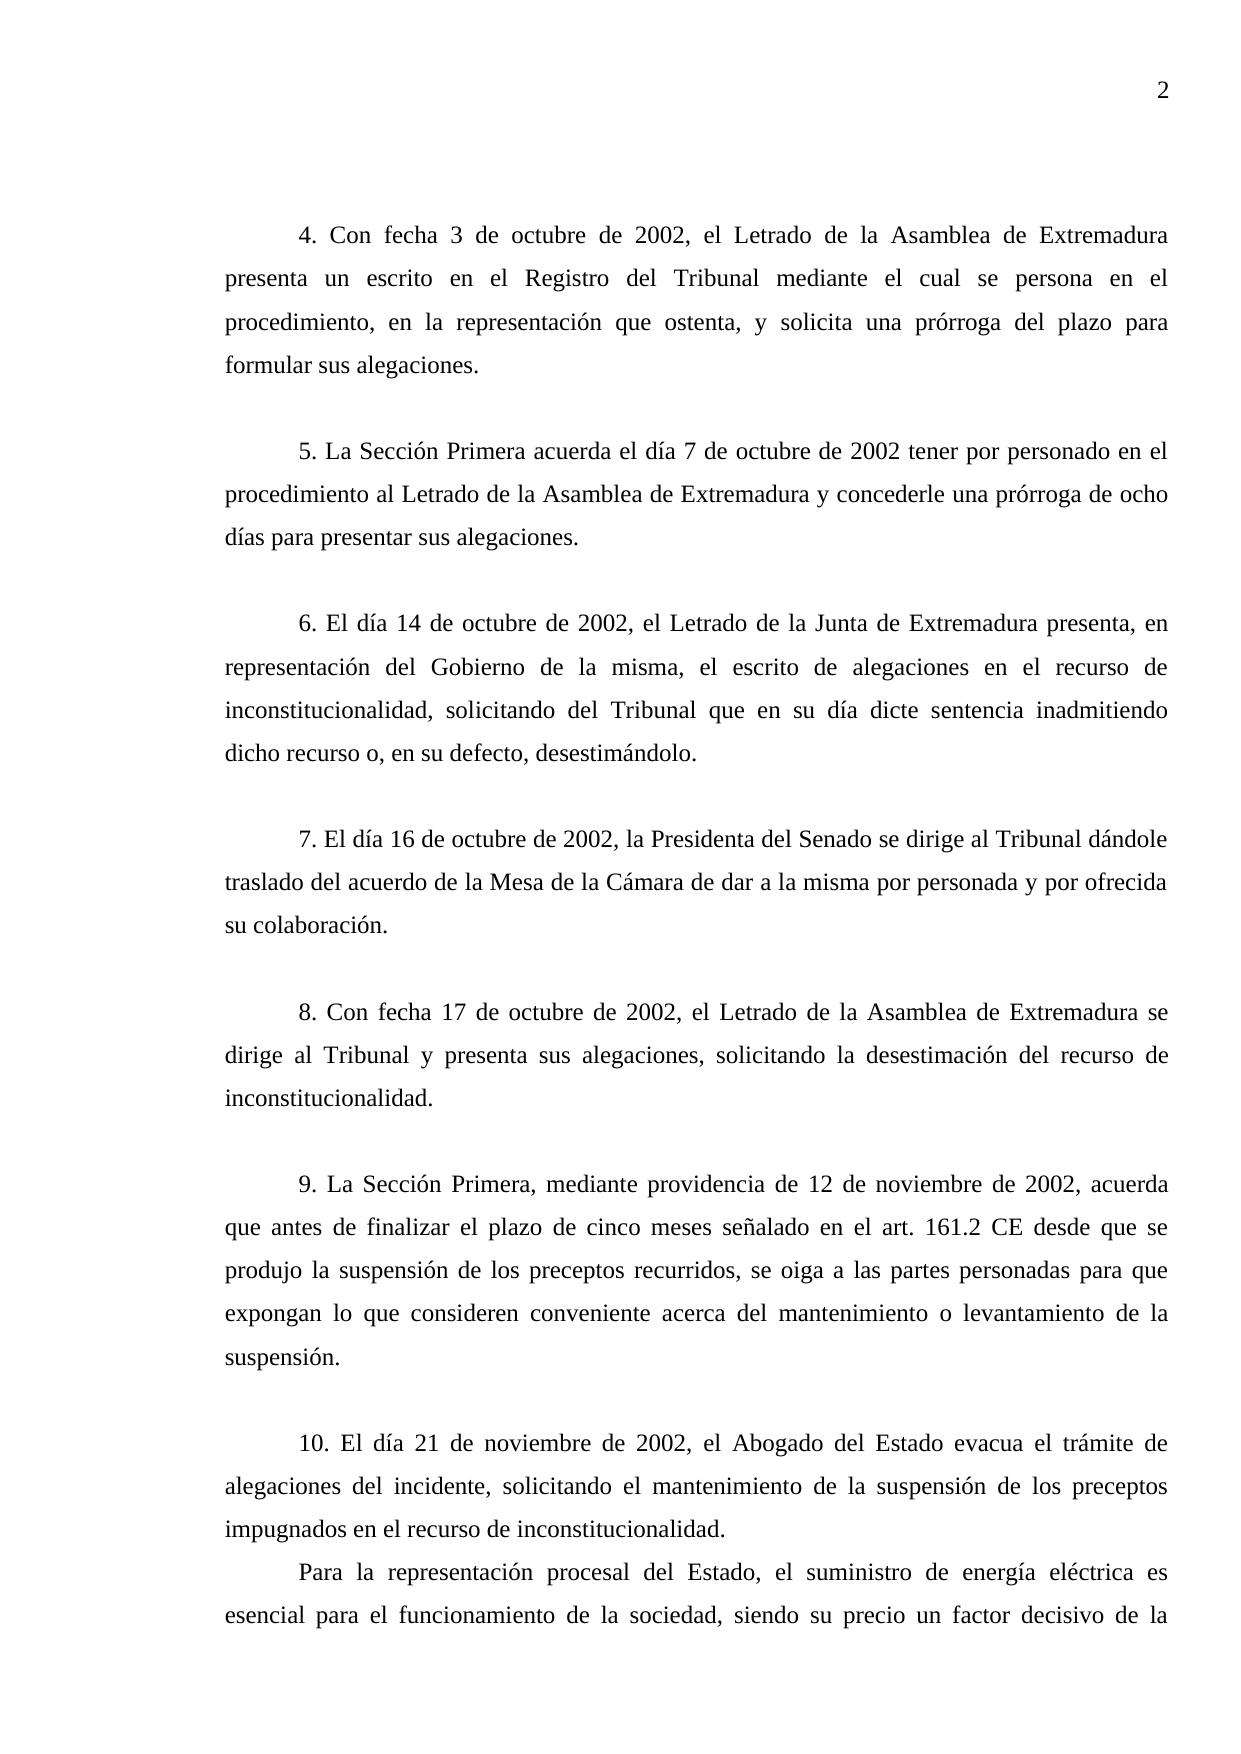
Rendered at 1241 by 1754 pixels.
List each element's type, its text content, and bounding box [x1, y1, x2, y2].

text 4. Con fecha 3 de octubre de 2002, el Letrado de la Asamblea de Extremadura presenta un escrito en el Registro del Tribunal mediante el cual se persona en el procedimiento, en la representación que ostenta, y solicita una prórroga del plazo para formular sus alegaciones. [224, 220, 1169, 378]
text 8. Con fecha 17 de octubre de 2002, el Letrado de la Asamblea de Extremadura se dirige al Tribunal y presenta sus alegaciones, solicitando la desestimación del recurso de inconstitucionalidad. [224, 997, 1169, 1112]
text 7. El día 16 de octubre de 2002, la Presidenta del Senado se dirige al Tribunal dándole traslado del acuerdo de la Mesa de la Cámara de dar a la misma por personada y por ofrecida su colaboración. [224, 824, 1169, 939]
text 10. El día 21 de noviembre de 2002, el Abogado del Estado evacua el trámite de alegaciones del incidente, solicitando el mantenimiento de la suspensión de los preceptos impugnados en el recurso de inconstitucionalidad. [224, 1428, 1169, 1543]
text 6. El día 14 de octubre de 2002, el Letrado de la Junta de Extremadura presenta, en representación del Gobierno de la misma, el escrito de alegaciones en el recurso de inconstitucionalidad, solicitando del Tribunal que en su día dicte sentencia inadmitiendo dicho recurso o, en su defecto, desestimándolo. [224, 608, 1169, 767]
text 9. La Sección Primera, mediante providencia de 12 de noviembre de 2002, acuerda que antes de finalizar el plazo de cinco meses señalado en el art. 161.2 CE desde que se produjo la suspensión de los preceptos recurridos, se oiga a las partes personadas para que expongan lo que consideren conveniente acerca del mantenimiento o levantamiento de la suspensión. [224, 1169, 1169, 1370]
text 5. La Sección Primera acuerda el día 7 de octubre de 2002 tener por personado en el procedimiento al Letrado de la Asamblea de Extremadura y concederle una prórroga de ocho días para presentar sus alegaciones. [224, 436, 1169, 551]
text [224, 1557, 1169, 1629]
